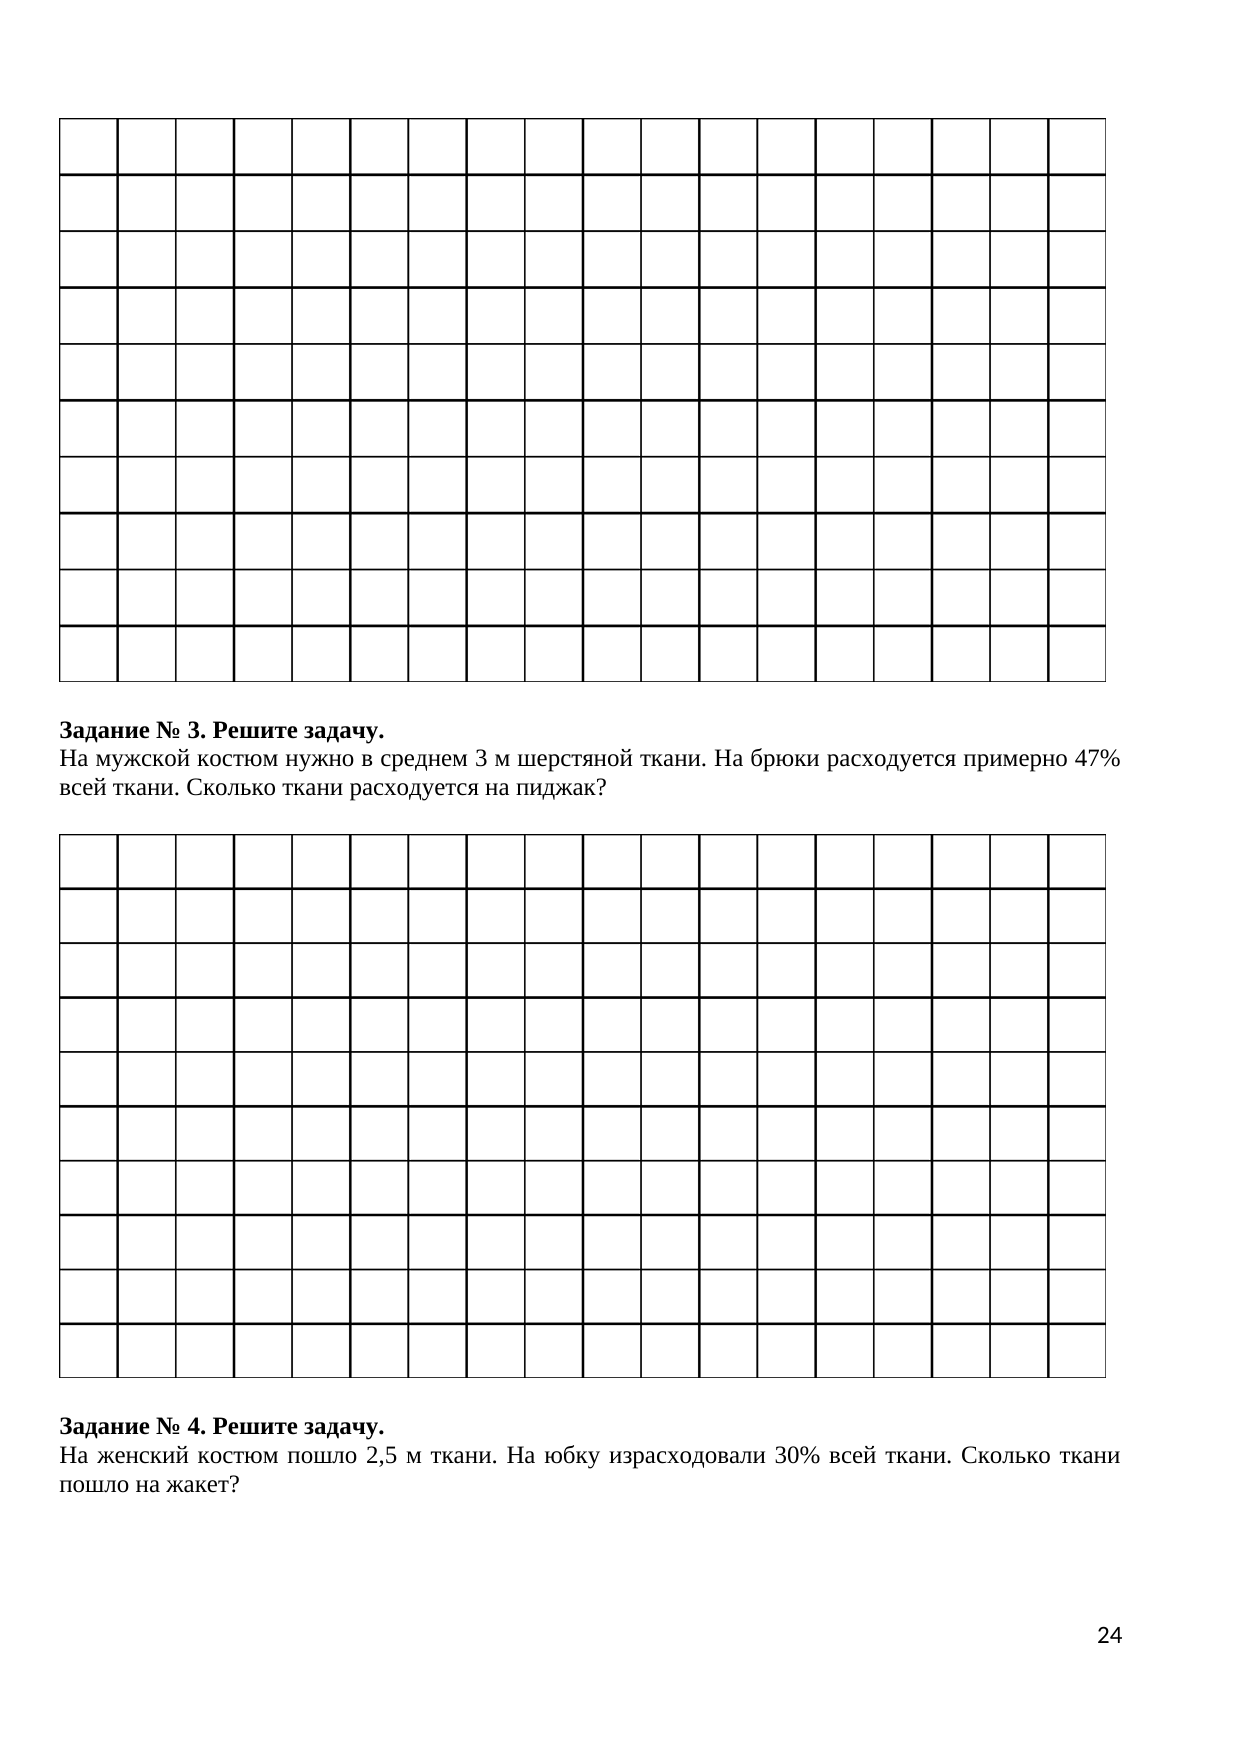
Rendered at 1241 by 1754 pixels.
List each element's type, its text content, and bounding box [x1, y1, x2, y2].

text На женский костюм пошло 2,5 м ткани. На юбку израсходовали 30% всей ткани. Сколько ткани пошло на жакет? [59, 1440, 1122, 1498]
text На мужской костюм нужно в среднем 3 м шерстяной ткани. На брюки расходуется примерно 47% всей ткани. Сколько ткани расходуется на пиджак? [59, 743, 1122, 801]
text Задание № 3. Решите задачу. [59, 715, 1122, 743]
picture [59, 118, 1106, 682]
text Задание № 4. Решите задачу. [59, 1411, 1122, 1440]
picture [59, 834, 1106, 1378]
